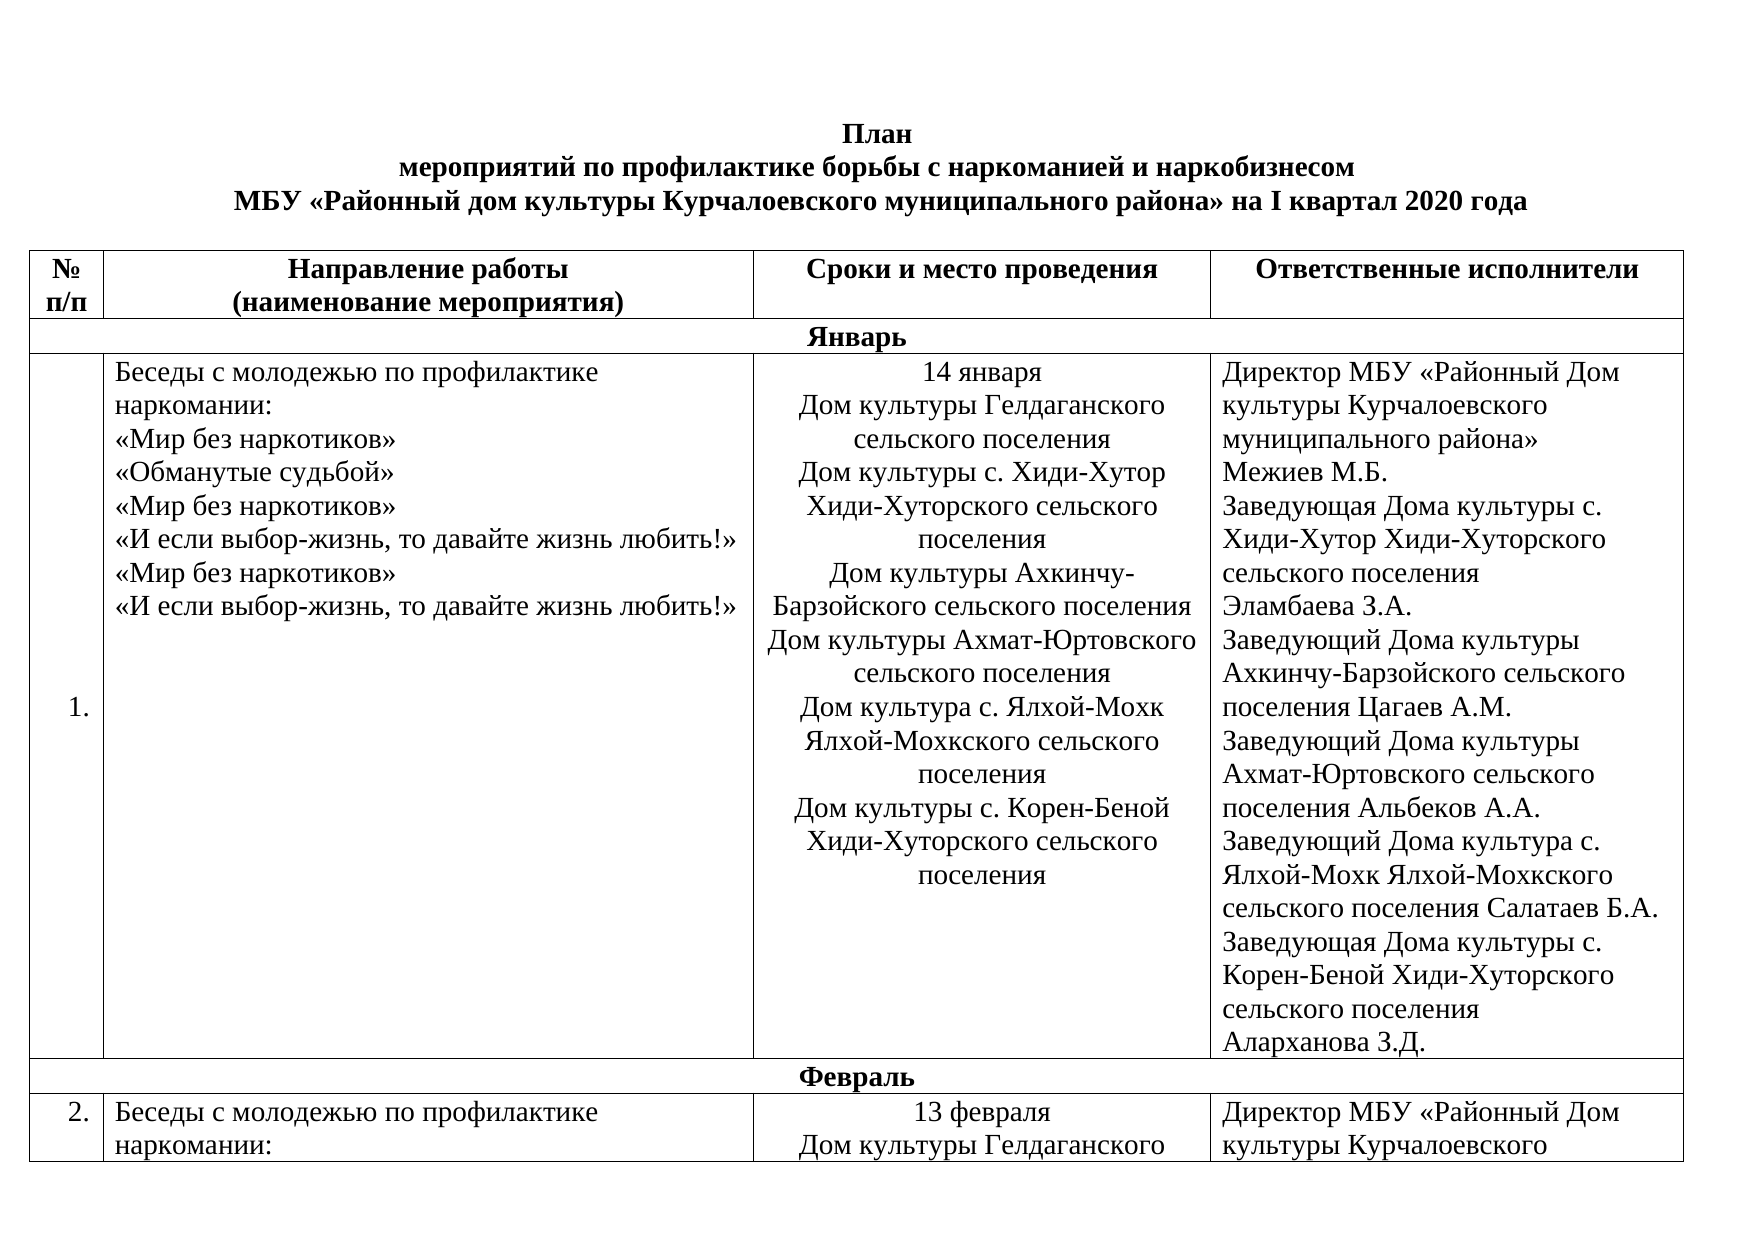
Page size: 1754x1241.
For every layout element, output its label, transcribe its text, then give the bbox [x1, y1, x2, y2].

table_header Направление работы (наименование мероприятия) [104, 251, 753, 318]
table_cell 14 января Дом культуры Гелдаганского сельского поселения Дом культуры с. Хиди-Хутор Хиди-Хуторского сельского поселения Дом культуры Ахкинчу-Барзойского сельского поселения Дом культуры Ахмат-Юртовского сельского поселения Дом культура с. Ялхой-Мохк Ялхой-Мохкского сельского поселения Дом культуры с. Корен-Беной Хиди-Хуторского сельского поселения [754, 354, 1210, 1058]
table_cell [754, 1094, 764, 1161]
table_cell [30, 1094, 103, 1161]
table_header № п/п [30, 251, 103, 318]
table_header Сроки и место проведения [754, 251, 1210, 318]
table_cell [104, 1094, 753, 1161]
table_cell Беседы с молодежью по профилактике наркомании: «Мир без наркотиков» «Обманутые судьбой» «Мир без наркотиков» «И если выбор-жизнь, то давайте жизнь любить!» «Мир без наркотиков» «И если выбор-жизнь, то давайте жизнь любить!» [104, 354, 753, 1058]
text мероприятий по профилактике борьбы с наркоманией и наркобизнесом [118, 149, 1636, 183]
table_cell Январь [30, 319, 1683, 353]
table_cell [30, 354, 103, 1058]
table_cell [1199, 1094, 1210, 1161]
table_cell Директор МБУ «Районный Дом культуры Курчалоевского муниципального района» Межиев М.Б. Заведующая Дома культуры с. Хиди-Хутор Хиди-Хуторского сельского поселения Эламбаева З.А. Заведующий Дома культуры Ахкинчу-Барзойского сельского поселения Цагаев А.М. Заведующий Дома культуры Ахмат-Юртовского сельского поселения Альбеков А.А. Заведующий Дома культура с. Ялхой-Мохк Ялхой-Мохкского сельского поселения Салатаев Б.А. Заведующая Дома культуры с. Корен-Беной Хиди-Хуторского сельского поселения Аларханова З.Д. [1211, 354, 1683, 1058]
text План [118, 116, 1636, 149]
text МБУ «Районный дом культуры Курчалоевского муниципального района» на I квартал 2020 года [118, 183, 1636, 216]
table_header Ответственные исполнители [1211, 251, 1683, 318]
table_cell Февраль [30, 1059, 1683, 1093]
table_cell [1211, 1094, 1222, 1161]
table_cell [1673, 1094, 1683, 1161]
